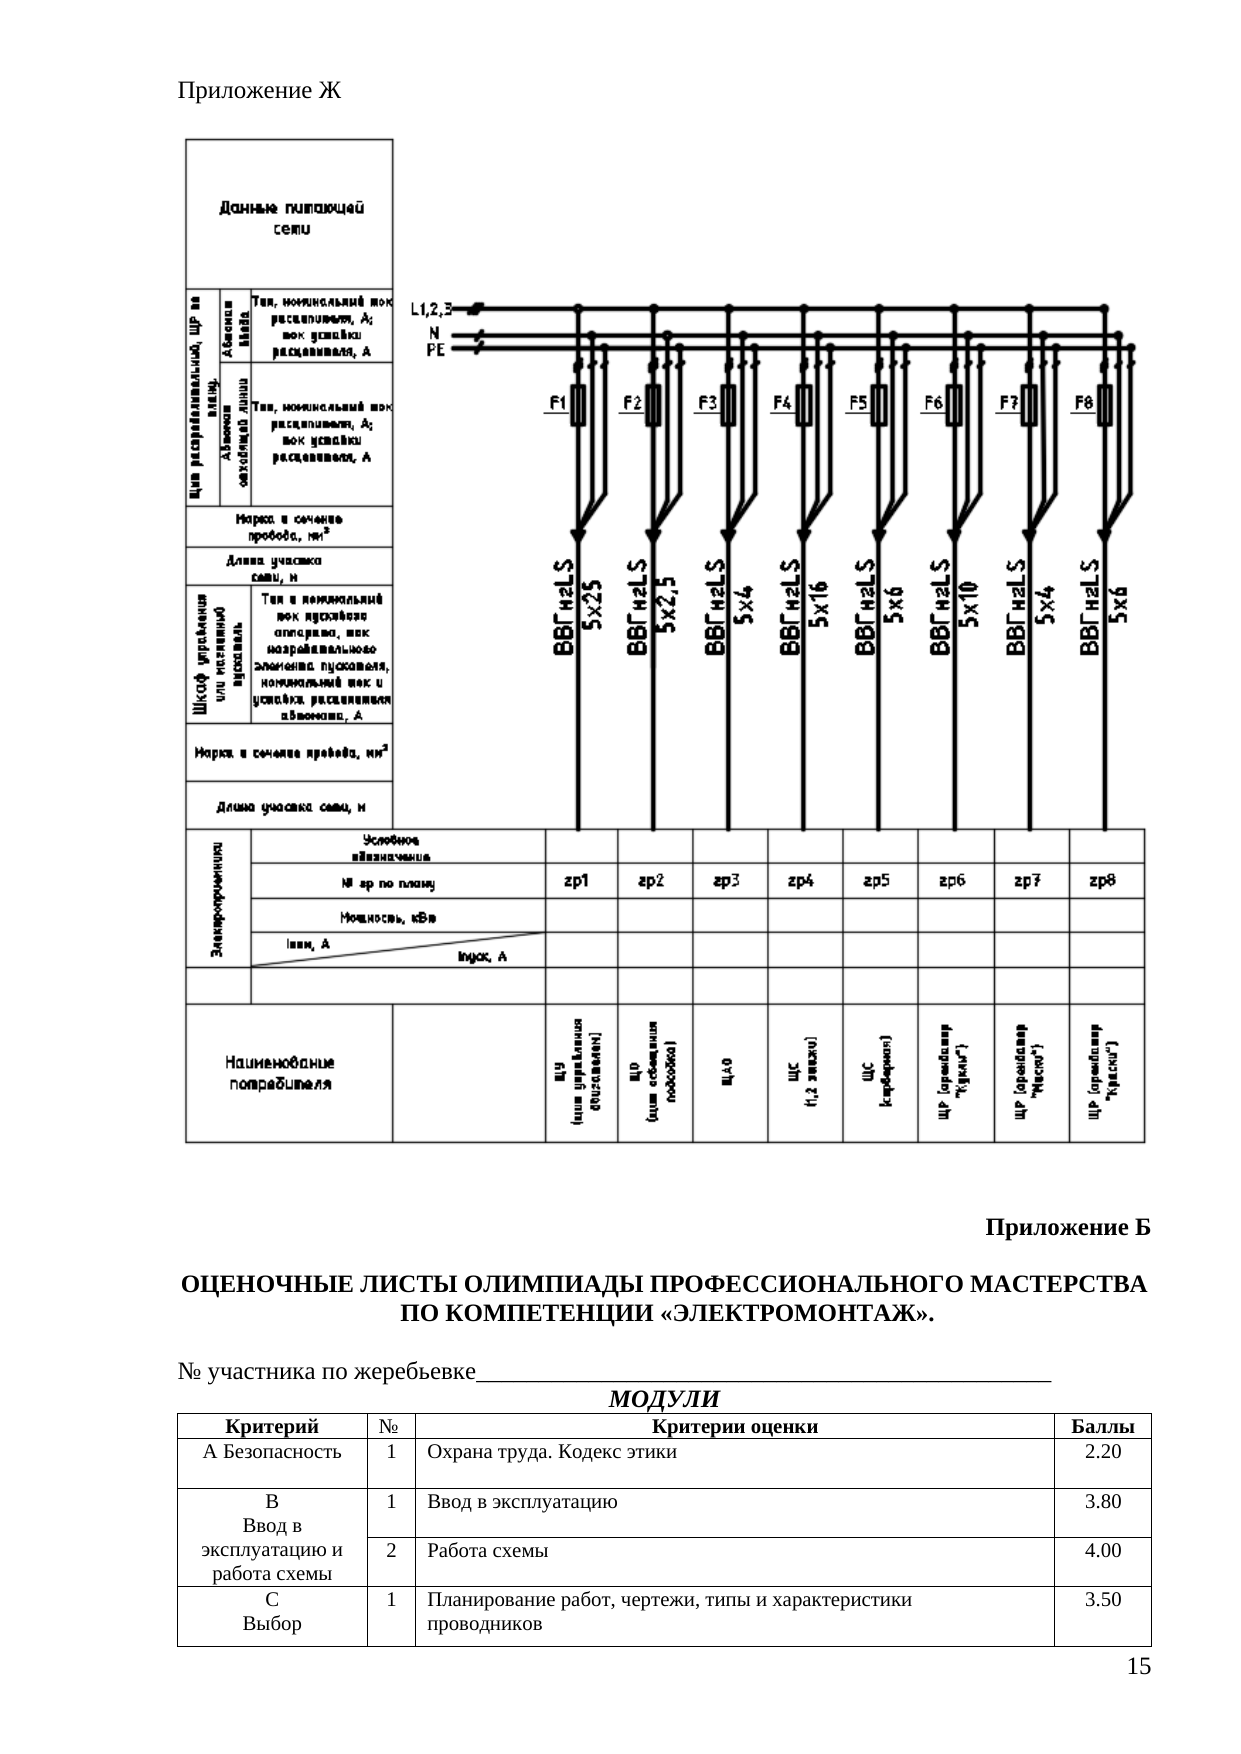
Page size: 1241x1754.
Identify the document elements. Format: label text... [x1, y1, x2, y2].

table_cell Охрана труда. Кодекс этики [416, 1439, 1054, 1487]
text ОЦЕНОЧНЫЕ ЛИСТЫ ОЛИМПИАДЫ ПРОФЕССИОНАЛЬНОГО МАСТЕРСТВА [177, 1269, 1152, 1298]
table_cell 1 [368, 1587, 415, 1646]
table_header № [368, 1414, 415, 1438]
table_header Критерий [178, 1414, 367, 1438]
text Приложение Ж [177, 75, 1152, 104]
table_header Критерии оценки [416, 1414, 1054, 1438]
table_cell Работа схемы [416, 1538, 1054, 1586]
text ПО КОМПЕТЕНЦИИ «ЭЛЕКТРОМОНТАЖ». [177, 1298, 1152, 1327]
table_cell 1 [368, 1489, 415, 1537]
table_cell 1 [368, 1439, 415, 1487]
table_cell A Безопасность [178, 1439, 367, 1487]
table_cell 4.00 [1055, 1538, 1151, 1586]
text МОДУЛИ [177, 1384, 1152, 1413]
table_cell 2.20 [1055, 1439, 1151, 1487]
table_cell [178, 1587, 367, 1646]
table_cell 3.80 [1055, 1489, 1151, 1537]
table_cell 3.50 [1055, 1587, 1151, 1646]
table_cell B Ввод в эксплуатацию и работа схемы [178, 1489, 367, 1586]
table_cell Ввод в эксплуатацию [416, 1489, 1054, 1537]
text № участника по жеребьевке______________________________________________ [177, 1356, 1152, 1384]
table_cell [416, 1587, 1054, 1646]
table_header Баллы [1055, 1414, 1151, 1438]
text Приложение Б [177, 1212, 1152, 1241]
table_cell 2 [368, 1538, 415, 1586]
